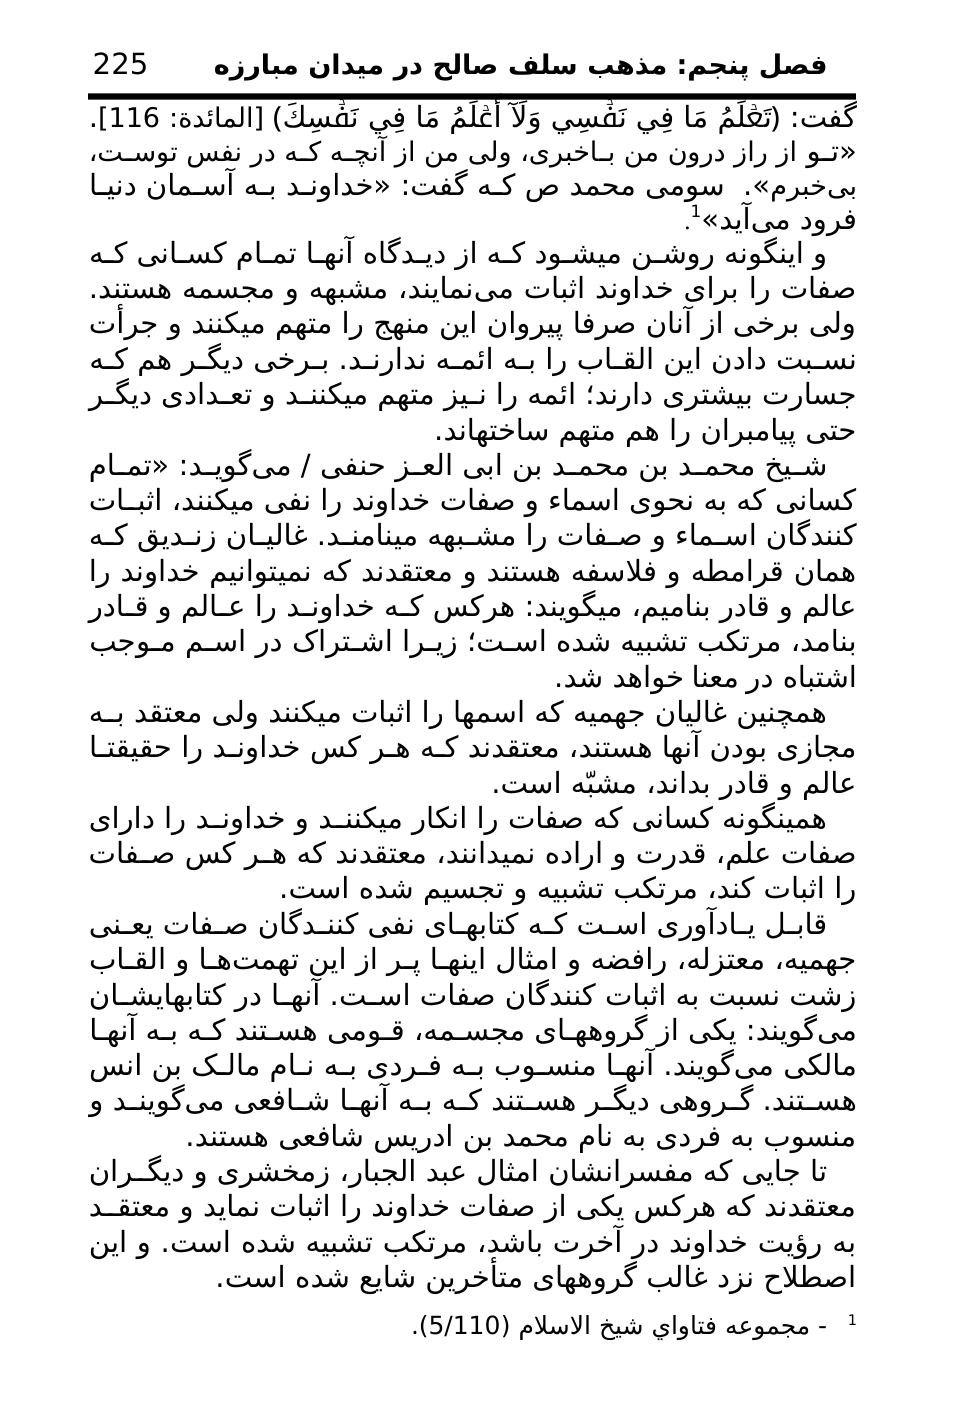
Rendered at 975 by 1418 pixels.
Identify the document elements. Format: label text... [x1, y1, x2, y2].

text همچنین غالیان جهمیه که اسمها را اثبات میکنند ولی معتقد به مجازی بودن آنها هستند، معتقدند که هر كس خداوند را حقیقتا عالم و قادر بداند، مشبّه است. [89, 695, 857, 800]
text تا جایی که مفسرانشان امثال عبد الجبار، زمخشری و دیگران معتقدند كه هرکس یکی از صفات خداوند را اثبات نماید و معتقد به رؤیت خداوند در آخرت باشد، مرتکب تشبیه شده است. و این اصطلاح نزد غالب گروههای متأخرین شایع شده است. [89, 1154, 857, 1294]
text همینگونه کسانی که صفات را انکار میکنند و خداوند را دارای صفات علم، قدرت و اراده نمیدانند، معتقدند که هر کس صفات را اثبات کند، مرتکب تشبیه و تجسیم شده است. [89, 801, 857, 906]
text و اینگونه روشن میشود که از دیدگاه آنها تمام کسانی كه صفات را برای خداوند اثبات می‌نمایند، مشبهه و مجسمه هستند. ولی برخی از آنان صرفا پیروان این منهج را متهم میکنند و جرأت نسبت دادن این القاب را به ائمه ندارند. برخی دیگر هم که جسارت بیشتری دارند؛ ائمه را نیز متهم میکنند و تعدادی دیگر حتی پیامبران را هم متهم ساختهاند. [89, 236, 857, 447]
text قابل یادآوری است که كتابهای نفی كنندگان صفات یعنی جهمیه، معتزله، رافضه و امثال اینها پر از این تهمت‌ها و القاب زشت نسبت به اثبات کنندگان صفات است. آنها در كتابهایشان می‌گویند: یکی از گروههای مجسمه، قومی‌ هستند كه به آنها مالكی می‌گویند. آنها منسوب به فردی به نام مالک بن انس هستند. گروهی‌ دیگر هستند كه به آنها شافعی می‌گویند و منسوب به فردی به نام محمد بن ادریس شافعی هستند. [89, 907, 857, 1153]
text شیخ محمد بن محمد بن ابی العز حنفی / می‌گوید: «تمام کسانی که به نحوی اسماء و صفات خداوند را نفی میکنند، اثبات کنندگان اسماء و صفات را مشبهه مینامند. غالیان زندیق که همان قرامطه و فلاسفه هستند و معتقدند که نمیتوانیم خداوند را عالم و قادر بنامیم، میگویند: هرکس که خداوند را عالم و قادر بنامد، مرتکب تشبیه شده است؛ زیرا اشتراک در اسم موجب اشتباه در معنا خواهد شد. [89, 448, 857, 694]
